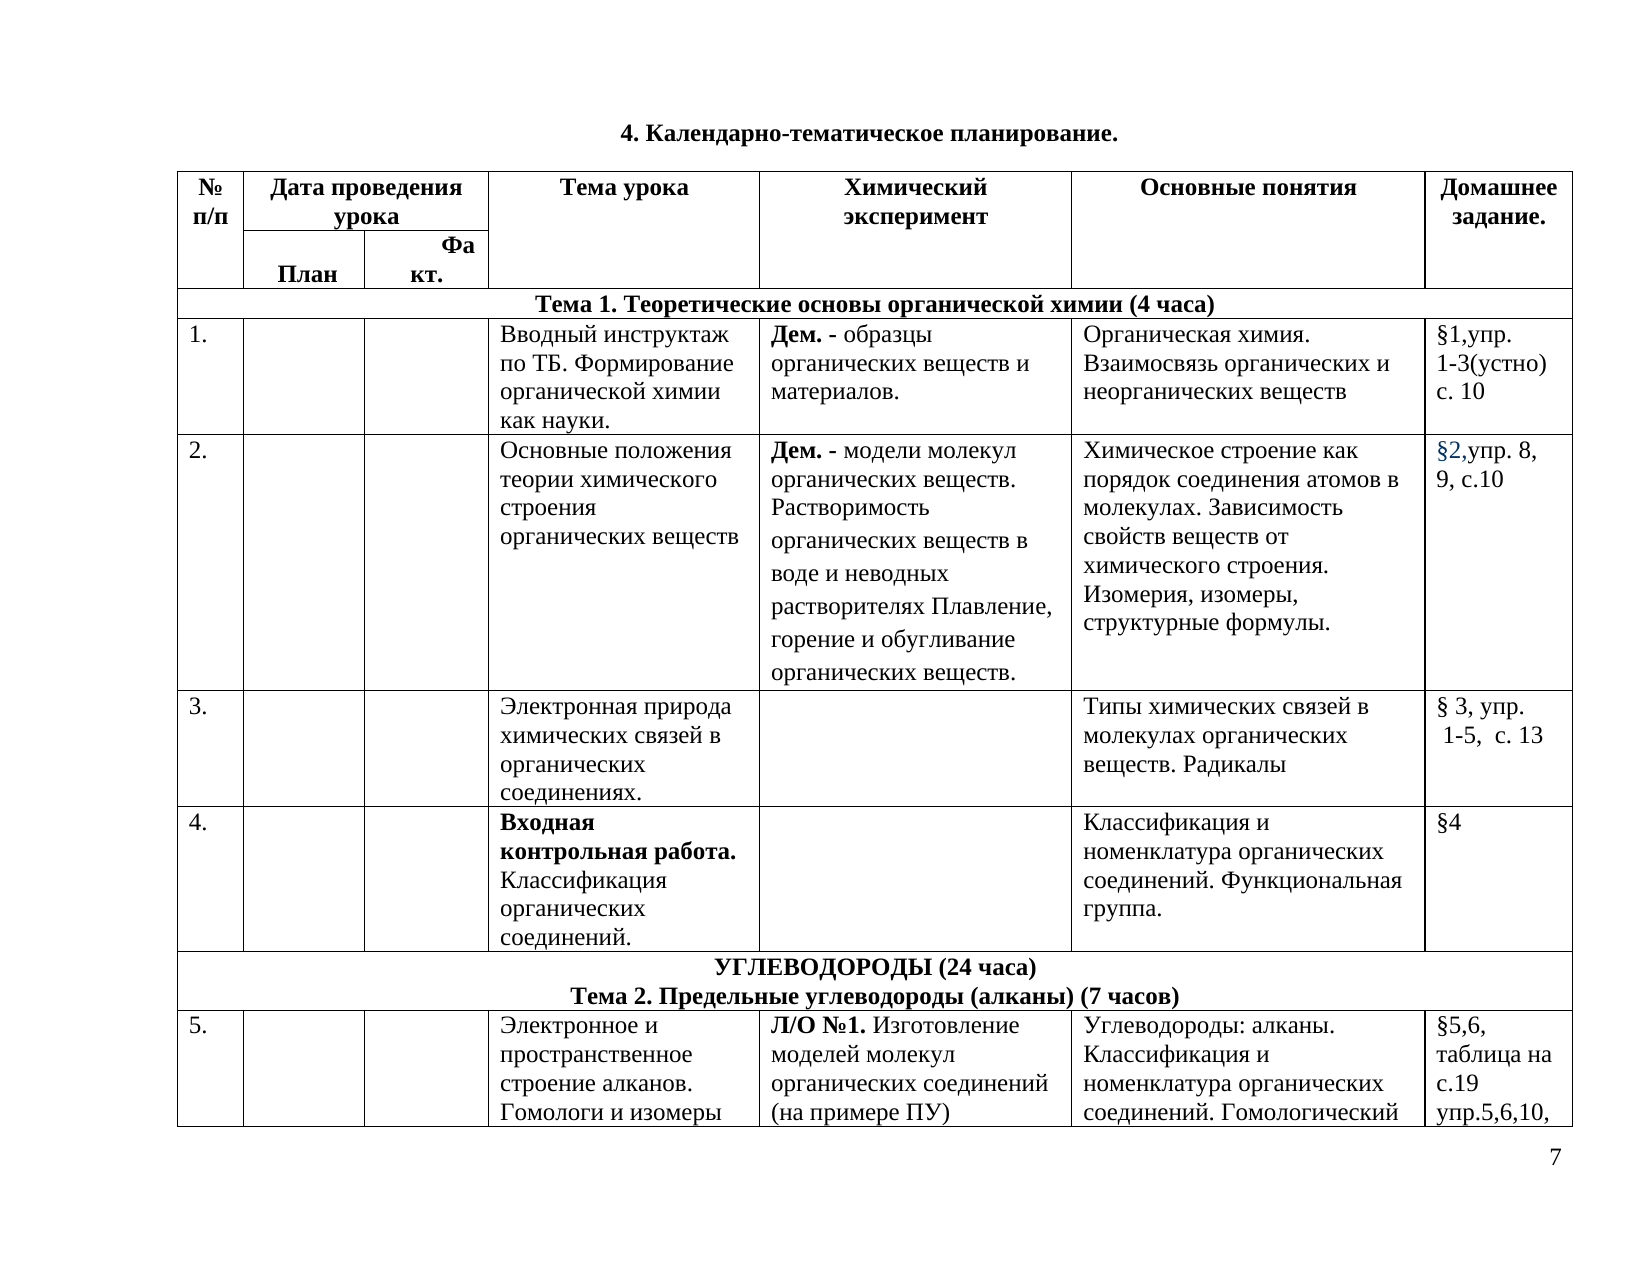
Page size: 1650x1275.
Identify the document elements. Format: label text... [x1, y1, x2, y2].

table_cell [760, 691, 1071, 806]
table_cell [244, 691, 364, 806]
table_cell Органическая химия. Взаимосвязь органических и неорганических веществ [1072, 319, 1424, 434]
table_cell [244, 319, 364, 434]
table_header Домашнее задание. [1426, 172, 1572, 288]
table_cell Классификация и номенклатура органических соединений. Функциональная группа. [1072, 807, 1424, 951]
table_cell [244, 1011, 364, 1126]
table_cell [365, 435, 488, 690]
table_cell Дем. - модели молекул органических веществ. Растворимость органических веществ в воде и неводных растворителях Плавление, горение и обугливание органических веществ. [760, 435, 1071, 690]
table_cell [178, 319, 243, 434]
table_header Тема урока [489, 172, 759, 288]
table_header № п/п [178, 172, 243, 288]
table_cell § 3, упр. 1-5, с. 13 [1426, 691, 1572, 806]
table_cell УГЛЕВОДОРОДЫ (24 часа) Тема 2. Предельные углеводороды (алканы) (7 часов) [178, 952, 1572, 1009]
table_cell Дем. - образцы органических веществ и материалов. [760, 319, 1071, 434]
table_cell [489, 1011, 759, 1126]
table_cell Входная контрольная работа. Классификация органических соединений. [489, 807, 759, 951]
table_cell [365, 319, 488, 434]
table_cell [244, 807, 364, 951]
table_cell Факт. [365, 231, 488, 288]
table_cell [365, 807, 488, 951]
table_header Основные понятия [1072, 172, 1424, 288]
table_cell [178, 435, 243, 690]
text 4. Календарно-тематическое планирование. [177, 118, 1561, 147]
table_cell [1072, 1011, 1424, 1126]
table_cell [244, 435, 364, 690]
table_cell §4 [1426, 807, 1572, 951]
table_cell [760, 807, 1071, 951]
table_cell §2,упр. 8, 9, с.10 [1426, 435, 1572, 690]
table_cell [1426, 1011, 1572, 1126]
table_cell [178, 1011, 243, 1126]
table_cell [178, 691, 243, 806]
table_cell Тема 1. Теоретические основы органической химии (4 часа) [178, 289, 1572, 318]
table_cell Типы химических связей в молекулах органических веществ. Радикалы [1072, 691, 1424, 806]
table_cell Вводный инструктаж по ТБ. Формирование органической химии как науки. [489, 319, 759, 434]
table_cell Электронная природа химических связей в органических соединениях. [489, 691, 759, 806]
table_cell Основные положения теории химического строения органических веществ [489, 435, 759, 690]
table_cell План [244, 231, 364, 288]
table_cell [178, 807, 243, 951]
table_cell §1,упр. 1-3(устно) с. 10 [1426, 319, 1572, 434]
table_header Химический эксперимент [760, 172, 1071, 288]
table_header Дата проведения урока [244, 172, 488, 229]
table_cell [760, 1011, 1071, 1126]
table_cell [365, 1011, 488, 1126]
table_cell [365, 691, 488, 806]
table_cell Химическое строение как порядок соединения атомов в молекулах. Зависимость свойств веществ от химического строения. Изомерия, изомеры, структурные формулы. [1072, 435, 1424, 690]
